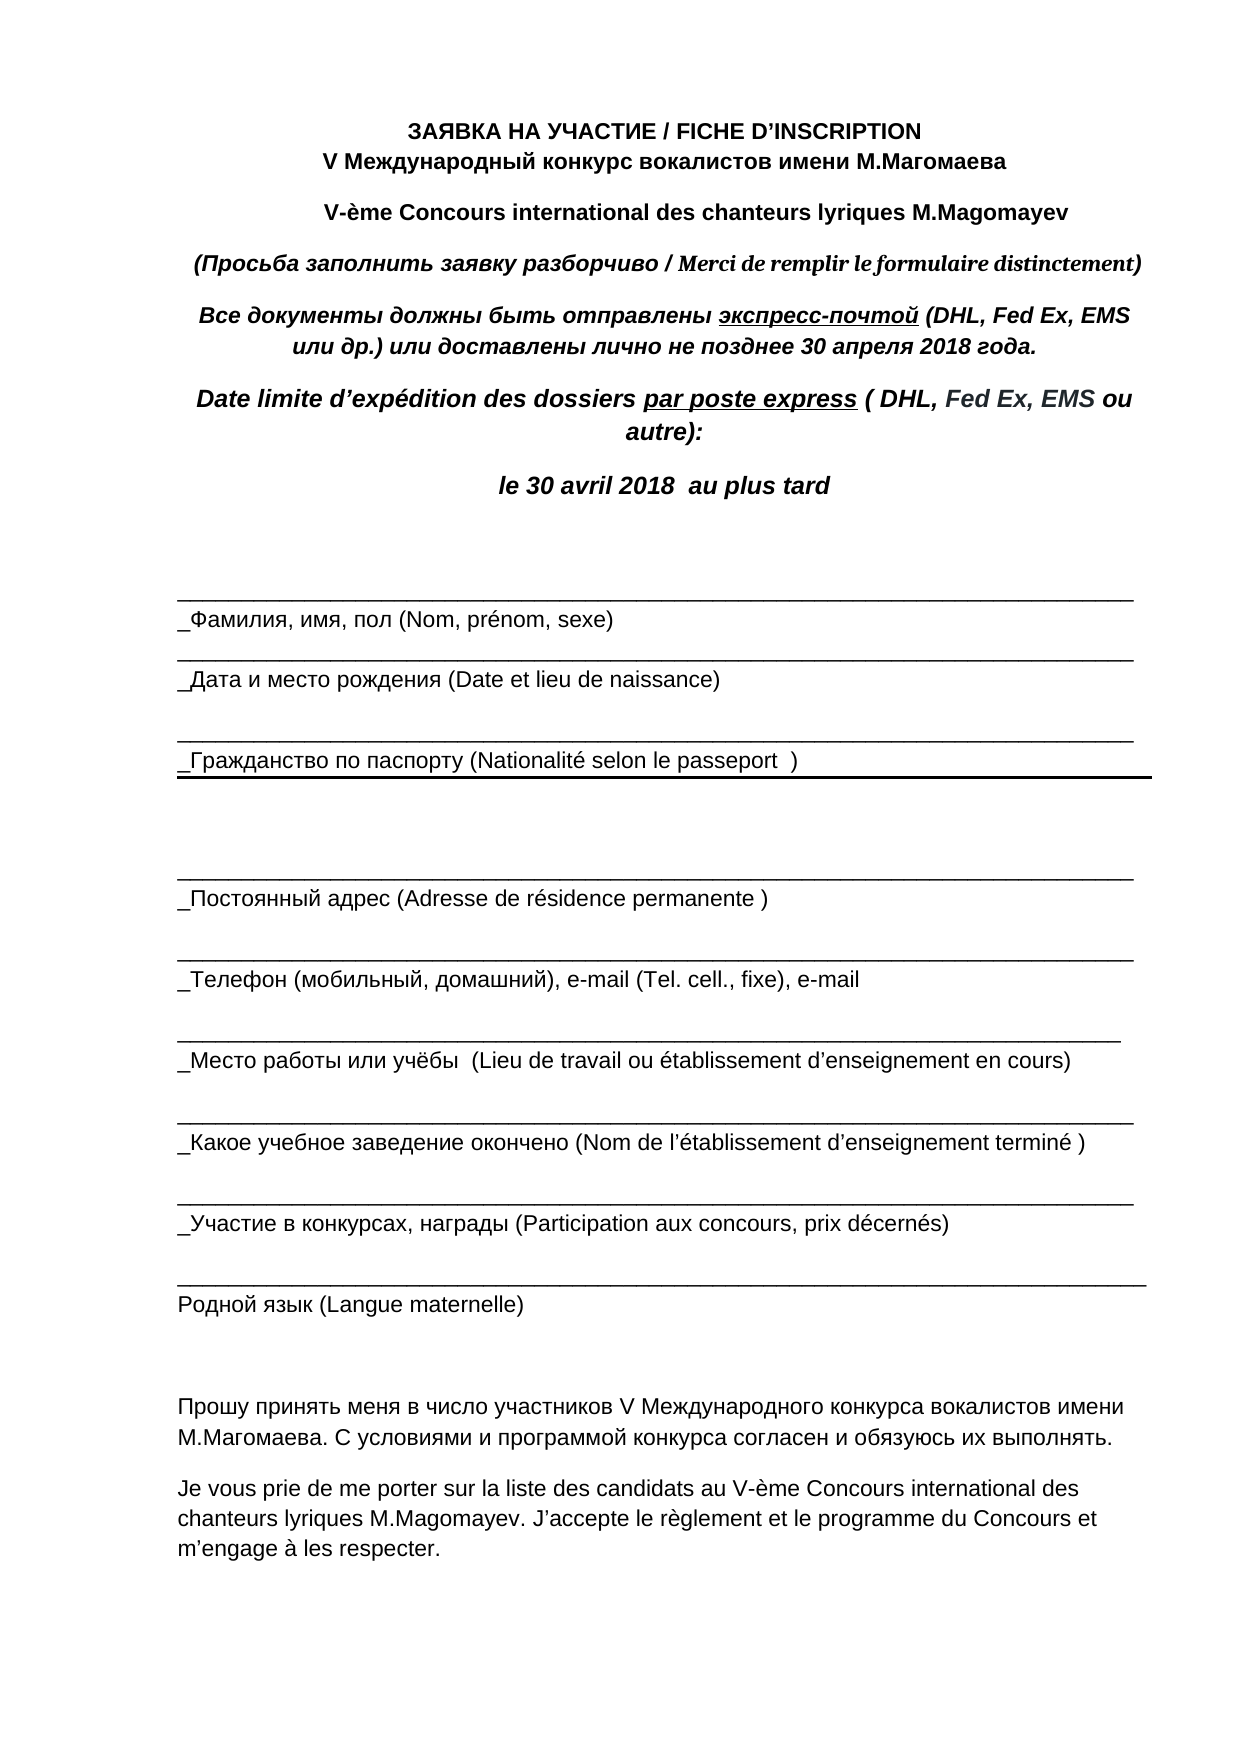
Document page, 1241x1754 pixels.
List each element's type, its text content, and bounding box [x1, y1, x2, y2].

text Все документы должны быть отправлены экспресс-почтой (DHL, Fed Ex, EMS или др.) или доставлены лично не позднее 30 апреля 2018 года. [177, 302, 1152, 359]
text Прошу принять меня в число участников V Международного конкурса вокалистов имени М.Магомаева. С условиями и программой конкурса согласен и обязуюсь их выполнять. [177, 1393, 1152, 1450]
text le 30 avril 2018 au plus tard [177, 471, 1152, 499]
text ____________________________________________________________________________Фамилия, имя, пол (Nom, prénom, sexe) ____________________________________________________________________________Дата и место рождения (Date et lieu de naissance) [177, 576, 1152, 692]
text Date limite d’expédition des dossiers par poste express ( DHL, Fed Ex, EMS ou autre): [177, 384, 1152, 446]
text ЗАЯВКА НА УЧАСТИЕ / FICHE D’INSCRIPTION V Международный конкурс вокалистов имени М.Магомаева [177, 118, 1152, 175]
text (Просьба заполнить заявку разборчиво / Merci de remplir le formulaire distinctement) [177, 250, 1152, 278]
text ____________________________________________________________________________Участие в конкурсах, награды (Participation aux concours, prix décernés) [177, 1180, 1152, 1236]
text ____________________________________________________________________________Родной язык (Langue maternelle) [177, 1261, 1152, 1317]
text Je vous prie de me porter sur la liste des candidats au V-ème Concours international des chanteurs lyriques M.Magomayev. J’accepte le règlement et le programme du Concours et m’engage à les respecter. [177, 1474, 1152, 1561]
text ____________________________________________________________________________Гражданство по паспорту (Nationalité selon le passeport ) [177, 717, 1152, 776]
text ___________________________________________________________________________Место работы или учёбы (Lieu de travail ou établissement d’enseignement en cours) [177, 1017, 1152, 1074]
text ____________________________________________________________________________Телефон (мобильный, домашний), e-mail (Tel. cell., fixe), e-mail [177, 936, 1152, 992]
text ____________________________________________________________________________Какое учебное заведение окончено (Nom de l’établissement d’enseignement terminé ) [177, 1098, 1152, 1155]
text V-ème Concours international des chanteurs lyriques M.Magomayev [177, 199, 1152, 226]
text ____________________________________________________________________________Постоянный адрес (Adresse de résidence permanente ) [177, 855, 1152, 911]
